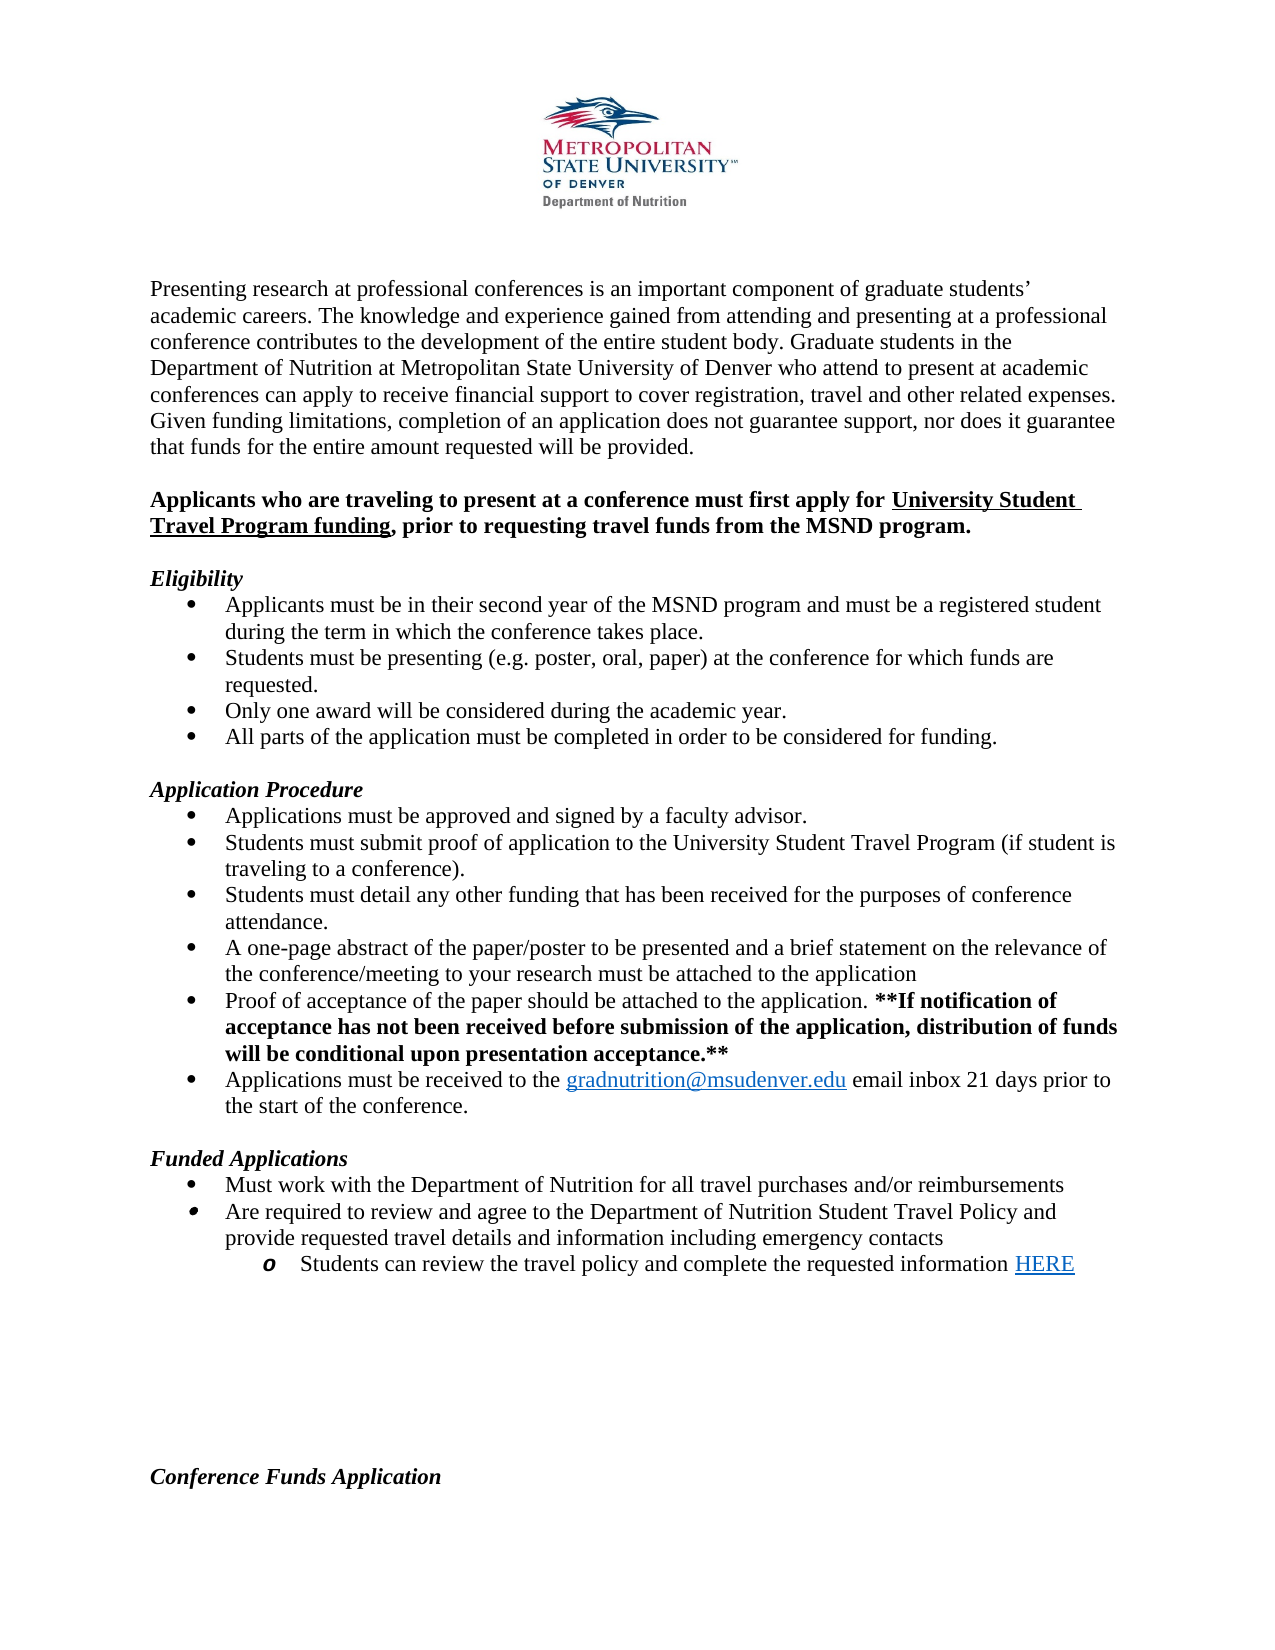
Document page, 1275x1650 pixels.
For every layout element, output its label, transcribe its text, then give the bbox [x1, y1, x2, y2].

picture [527, 75, 748, 231]
list All parts of the application must be completed in order to be considered for funding. [187, 723, 1125, 750]
list A one-page abstract of the paper/poster to be presented and a brief statement on the relevance of the conference/meeting to your research must be attached to the application [187, 934, 1125, 987]
text Application Procedure [150, 776, 1125, 802]
list Applications must be received to the gradnutrition@msudenver.edu email inbox 21 days prior to the start of the conference. [187, 1066, 1125, 1119]
list Must work with the Department of Nutrition for all travel purchases and/or reimbursements [187, 1171, 1125, 1198]
list Proof of acceptance of the paper should be attached to the application. **If notification of acceptance has not been received before submission of the application, distribution of funds will be conditional upon presentation acceptance.** [187, 987, 1125, 1066]
list Are required to review and agree to the Department of Nutrition Student Travel Policy and provide requested travel details and information including emergency contacts [187, 1198, 1125, 1250]
text Applicants who are traveling to present at a conference must first apply for University Student Travel Program funding, prior to requesting travel funds from the MSND program. [150, 486, 1125, 539]
text Conference Funds Application [150, 1463, 1125, 1489]
text Eligibility [150, 565, 1125, 592]
list Students can review the travel policy and complete the requested information HERE [262, 1250, 1125, 1279]
list Only one award will be considered during the academic year. [187, 697, 1125, 723]
list Applications must be approved and signed by a faculty advisor. [187, 802, 1125, 829]
text Funded Applications [150, 1145, 1125, 1171]
list Applicants must be in their second year of the MSND program and must be a registered student during the term in which the conference takes place. [187, 592, 1125, 644]
list Students must detail any other funding that has been received for the purposes of conference attendance. [187, 881, 1125, 934]
list Students must be presenting (e.g. poster, oral, paper) at the conference for which funds are requested. [187, 644, 1125, 697]
list Students must submit proof of application to the University Student Travel Program (if student is traveling to a conference). [187, 829, 1125, 881]
text Presenting research at professional conferences is an important component of graduate students’ academic careers. The knowledge and experience gained from attending and presenting at a professional conference contributes to the development of the entire student body. Graduate students in the Department of Nutrition at Metropolitan State University of Denver who attend to present at academic conferences can apply to receive financial support to cover registration, travel and other related expenses. Given funding limitations, completion of an application does not guarantee support, nor does it guarantee that funds for the entire amount requested will be provided. [150, 275, 1125, 460]
